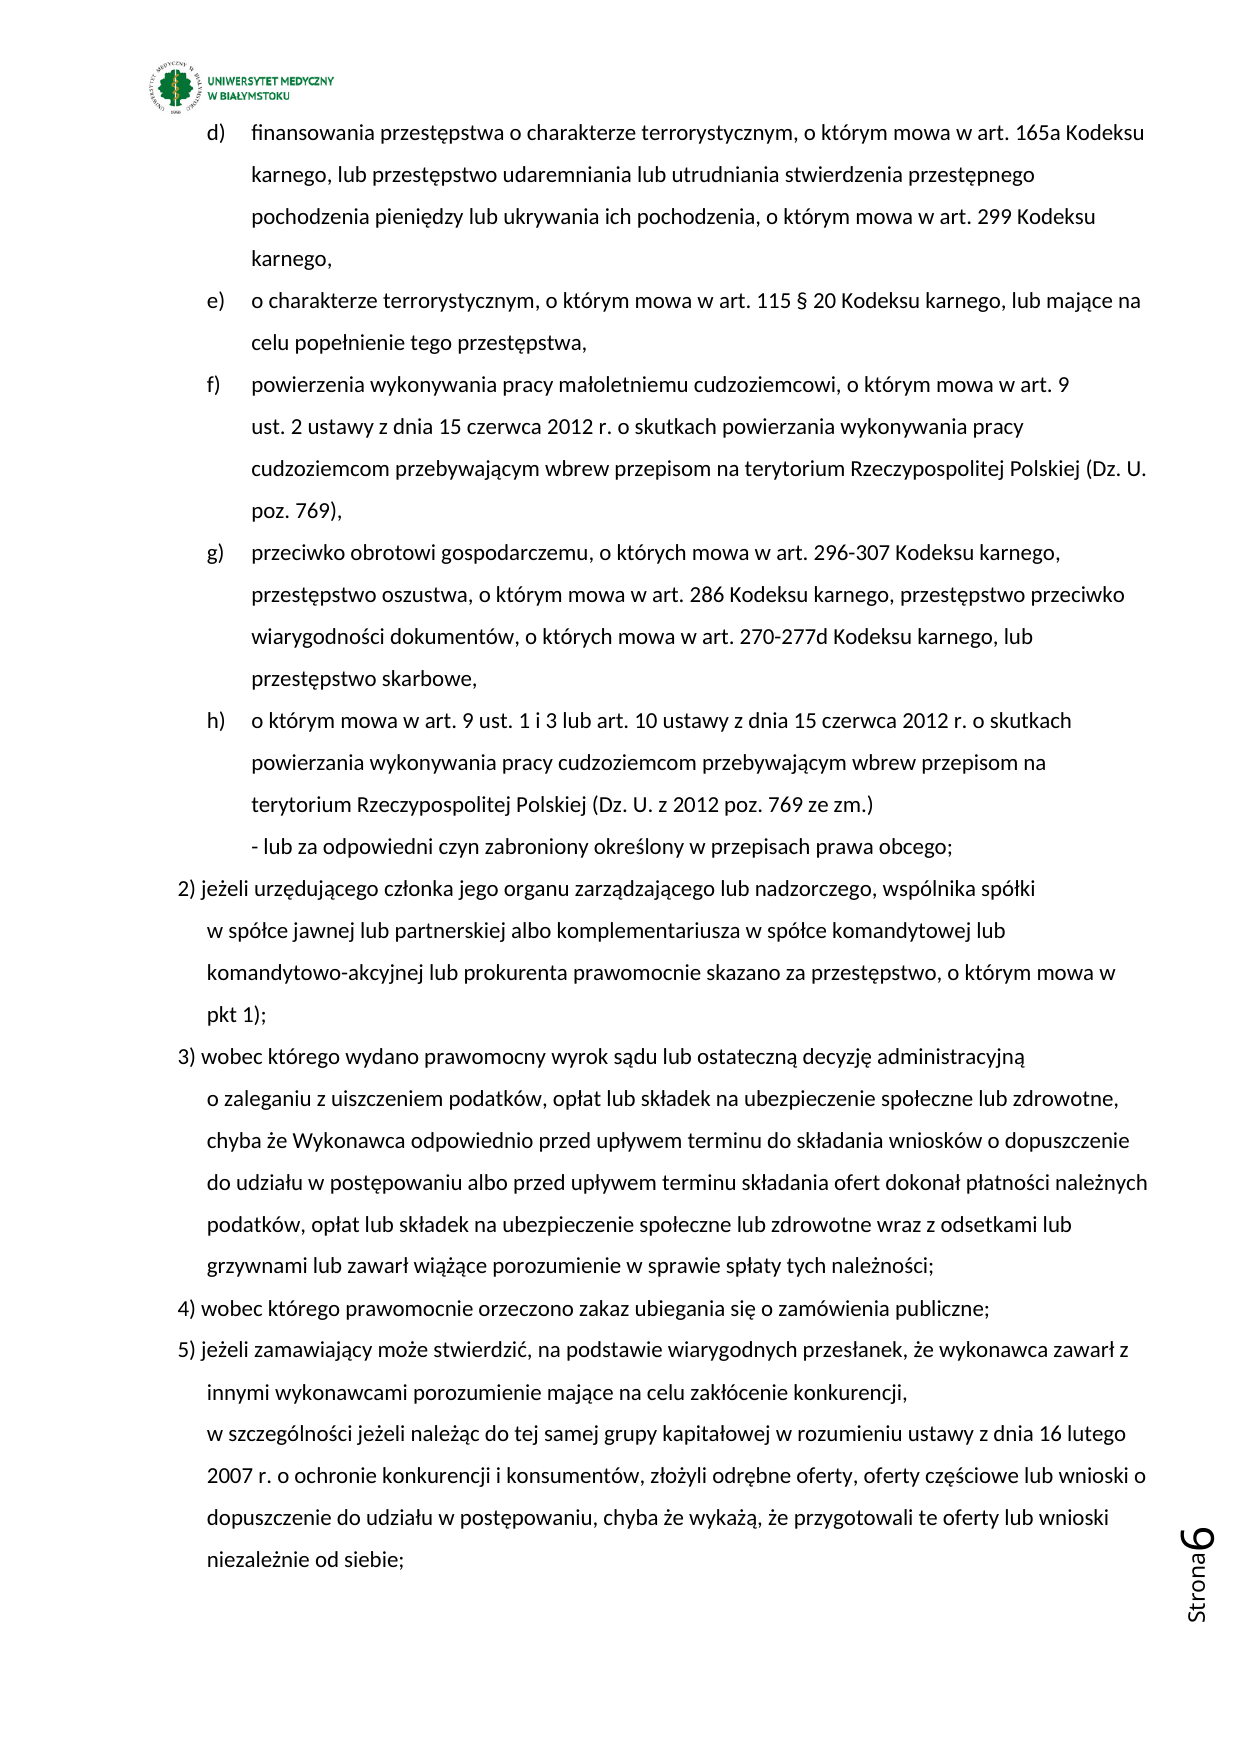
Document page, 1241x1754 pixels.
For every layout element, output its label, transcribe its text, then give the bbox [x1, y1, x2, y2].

text g) przeciwko obrotowi gospodarczemu, o których mowa w art. 296-307 Kodeksu karnego, przestępstwo oszustwa, o którym mowa w art. 286 Kodeksu karnego, przestępstwo przeciwko wiarygodności dokumentów, o których mowa w art. 270-277d Kodeksu karnego, lub przestępstwo skarbowe, [207, 538, 1152, 692]
text e) o charakterze terrorystycznym, o którym mowa w art. 115 § 20 Kodeksu karnego, lub mające na celu popełnienie tego przestępstwa, [207, 286, 1152, 356]
text f) powierzenia wykonywania pracy małoletniemu cudzoziemcowi, o którym mowa w art. 9 ust. 2 ustawy z dnia 15 czerwca 2012 r. o skutkach powierzania wykonywania pracy cudzoziemcom przebywającym wbrew przepisom na terytorium Rzeczypospolitej Polskiej (Dz. U. poz. 769), [207, 370, 1152, 524]
text 3) wobec którego wydano prawomocny wyrok sądu lub ostateczną decyzję administracyjną o zaleganiu z uiszczeniem podatków, opłat lub składek na ubezpieczenie społeczne lub zdrowotne, chyba że Wykonawca odpowiednio przed upływem terminu do składania wniosków o dopuszczenie do udziału w postępowaniu albo przed upływem terminu składania ofert dokonał płatności należnych podatków, opłat lub składek na ubezpieczenie społeczne lub zdrowotne wraz z odsetkami lub grzywnami lub zawarł wiążące porozumienie w sprawie spłaty tych należności; [177, 1042, 1152, 1280]
text h) o którym mowa w art. 9 ust. 1 i 3 lub art. 10 ustawy z dnia 15 czerwca 2012 r. o skutkach powierzania wykonywania pracy cudzoziemcom przebywającym wbrew przepisom na terytorium Rzeczypospolitej Polskiej (Dz. U. z 2012 poz. 769 ze zm.) [207, 706, 1152, 818]
text 4) wobec którego prawomocnie orzeczono zakaz ubiegania się o zamówienia publiczne; [177, 1294, 1152, 1322]
text d) finansowania przestępstwa o charakterze terrorystycznym, o którym mowa w art. 165a Kodeksu karnego, lub przestępstwo udaremniania lub utrudniania stwierdzenia przestępnego pochodzenia pieniędzy lub ukrywania ich pochodzenia, o którym mowa w art. 299 Kodeksu karnego, [207, 118, 1152, 272]
text 2) jeżeli urzędującego członka jego organu zarządzającego lub nadzorczego, wspólnika spółki w spółce jawnej lub partnerskiej albo komplementariusza w spółce komandytowej lub komandytowo-akcyjnej lub prokurenta prawomocnie skazano za przestępstwo, o którym mowa w pkt 1); [177, 874, 1152, 1028]
text 5) jeżeli zamawiający może stwierdzić, na podstawie wiarygodnych przesłanek, że wykonawca zawarł z innymi wykonawcami porozumienie mające na celu zakłócenie konkurencji, w szczególności jeżeli należąc do tej samej grupy kapitałowej w rozumieniu ustawy z dnia 16 lutego 2007 r. o ochronie konkurencji i konsumentów, złożyli odrębne oferty, oferty częściowe lub wnioski o dopuszczenie do udziału w postępowaniu, chyba że wykażą, że przygotowali te oferty lub wnioski niezależnie od siebie; [177, 1336, 1152, 1573]
text - lub za odpowiedni czyn zabroniony określony w przepisach prawa obcego; [236, 832, 1152, 860]
picture [147, 59, 335, 117]
